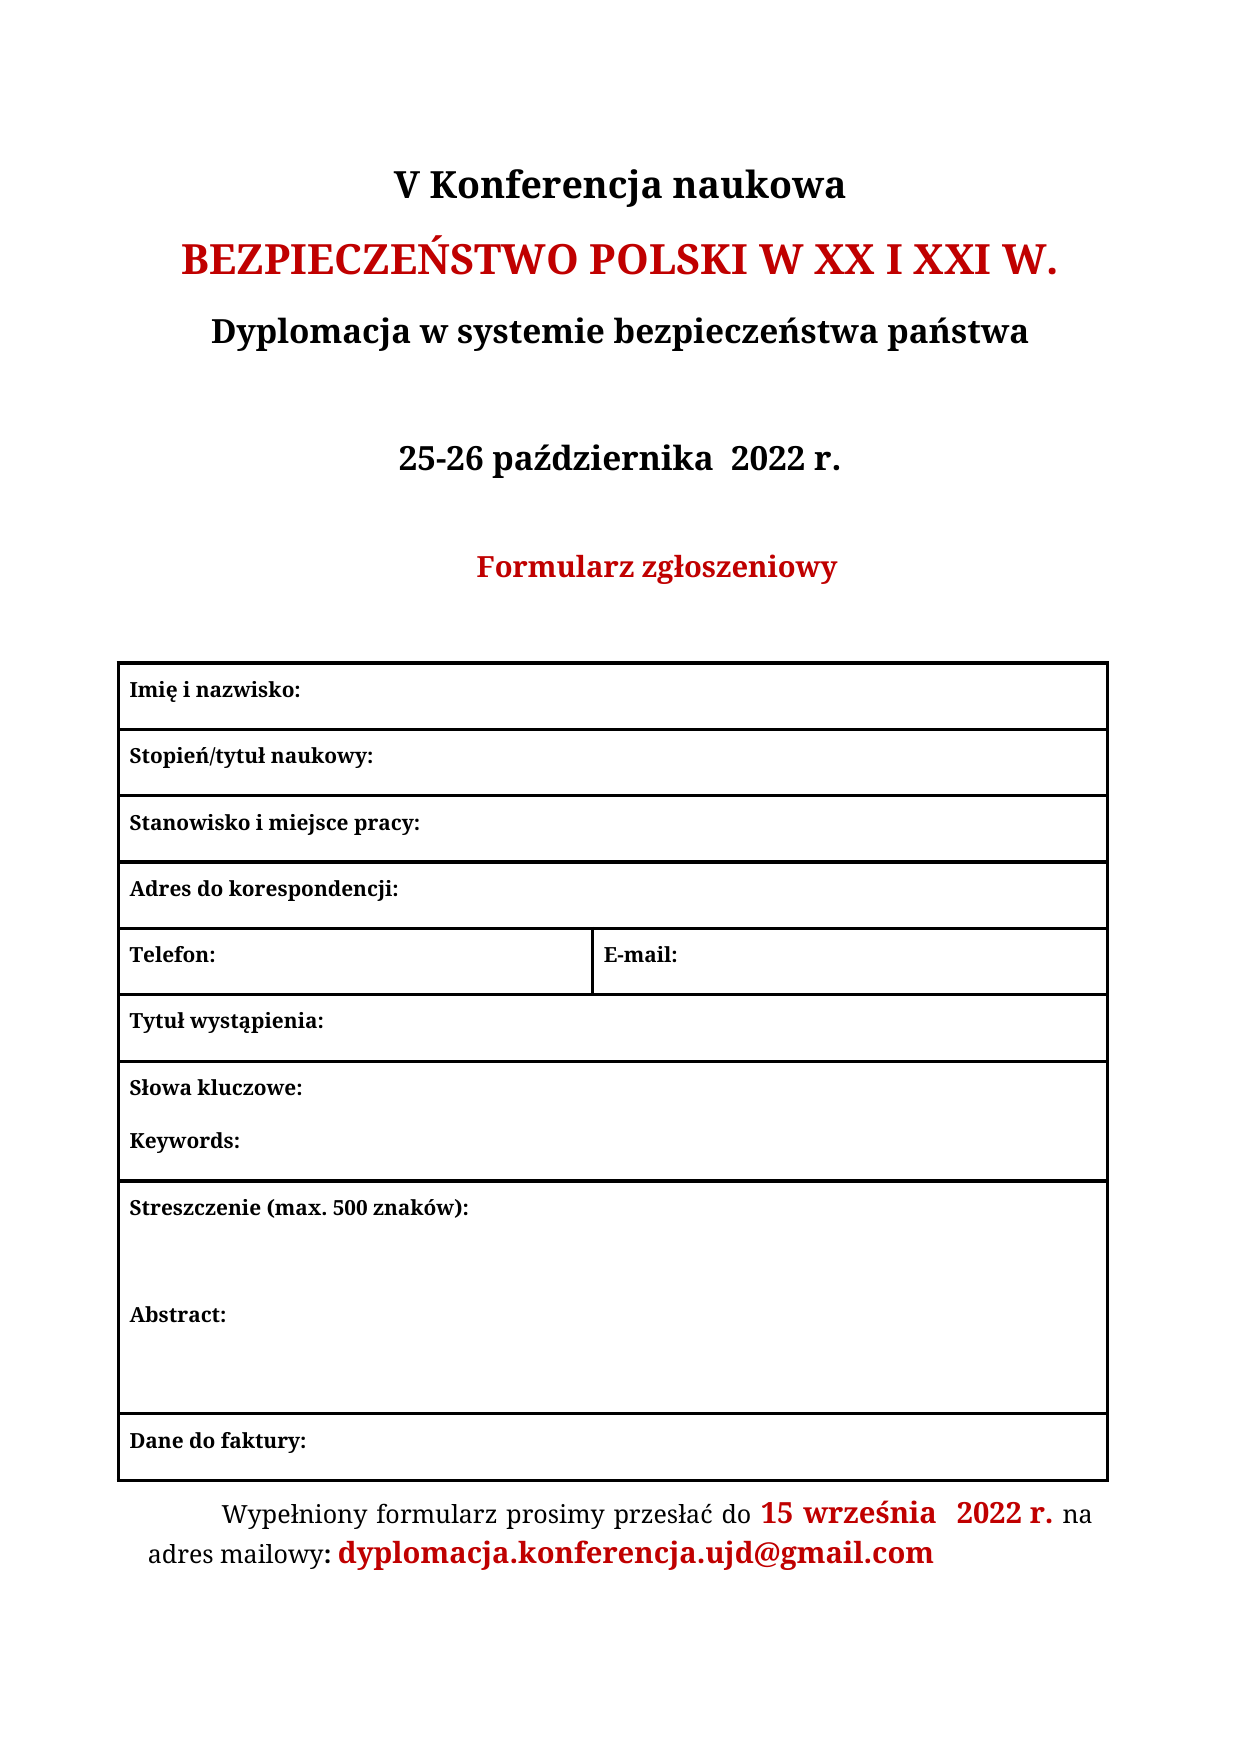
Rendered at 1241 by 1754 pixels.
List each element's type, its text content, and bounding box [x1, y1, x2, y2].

text 25-26 października 2022 r. [148, 435, 1093, 481]
table_cell Streszczenie (max. 500 znaków): Abstract: [120, 1183, 1106, 1412]
table_cell Tytuł wystąpienia: [120, 996, 1106, 1059]
text Formularz zgłoszeniowy [148, 546, 1093, 586]
text Wypełniony formularz prosimy przesłać do 15 września 2022 r. na adres mailowy: dyplomacja.konferencja.ujd@gmail.com [148, 1492, 1093, 1572]
table_cell Adres do korespondencji: [120, 864, 1106, 927]
text Dyplomacja w systemie bezpieczeństwa państwa [148, 307, 1093, 353]
table_cell Słowa kluczowe: Keywords: [120, 1063, 1106, 1179]
text BEZPIECZEŃSTWO POLSKI W XX I XXI W. [148, 230, 1093, 287]
table_cell E-mail: [594, 930, 1106, 993]
table_cell Dane do faktury: [120, 1415, 1106, 1479]
table_cell Stanowisko i miejsce pracy: [120, 797, 1106, 860]
table_cell Stopień/tytuł naukowy: [120, 731, 1106, 794]
table_header Imię i nazwisko: [120, 665, 1106, 728]
table_cell Telefon: [120, 930, 591, 993]
text V Konferencja naukowa [148, 158, 1093, 209]
